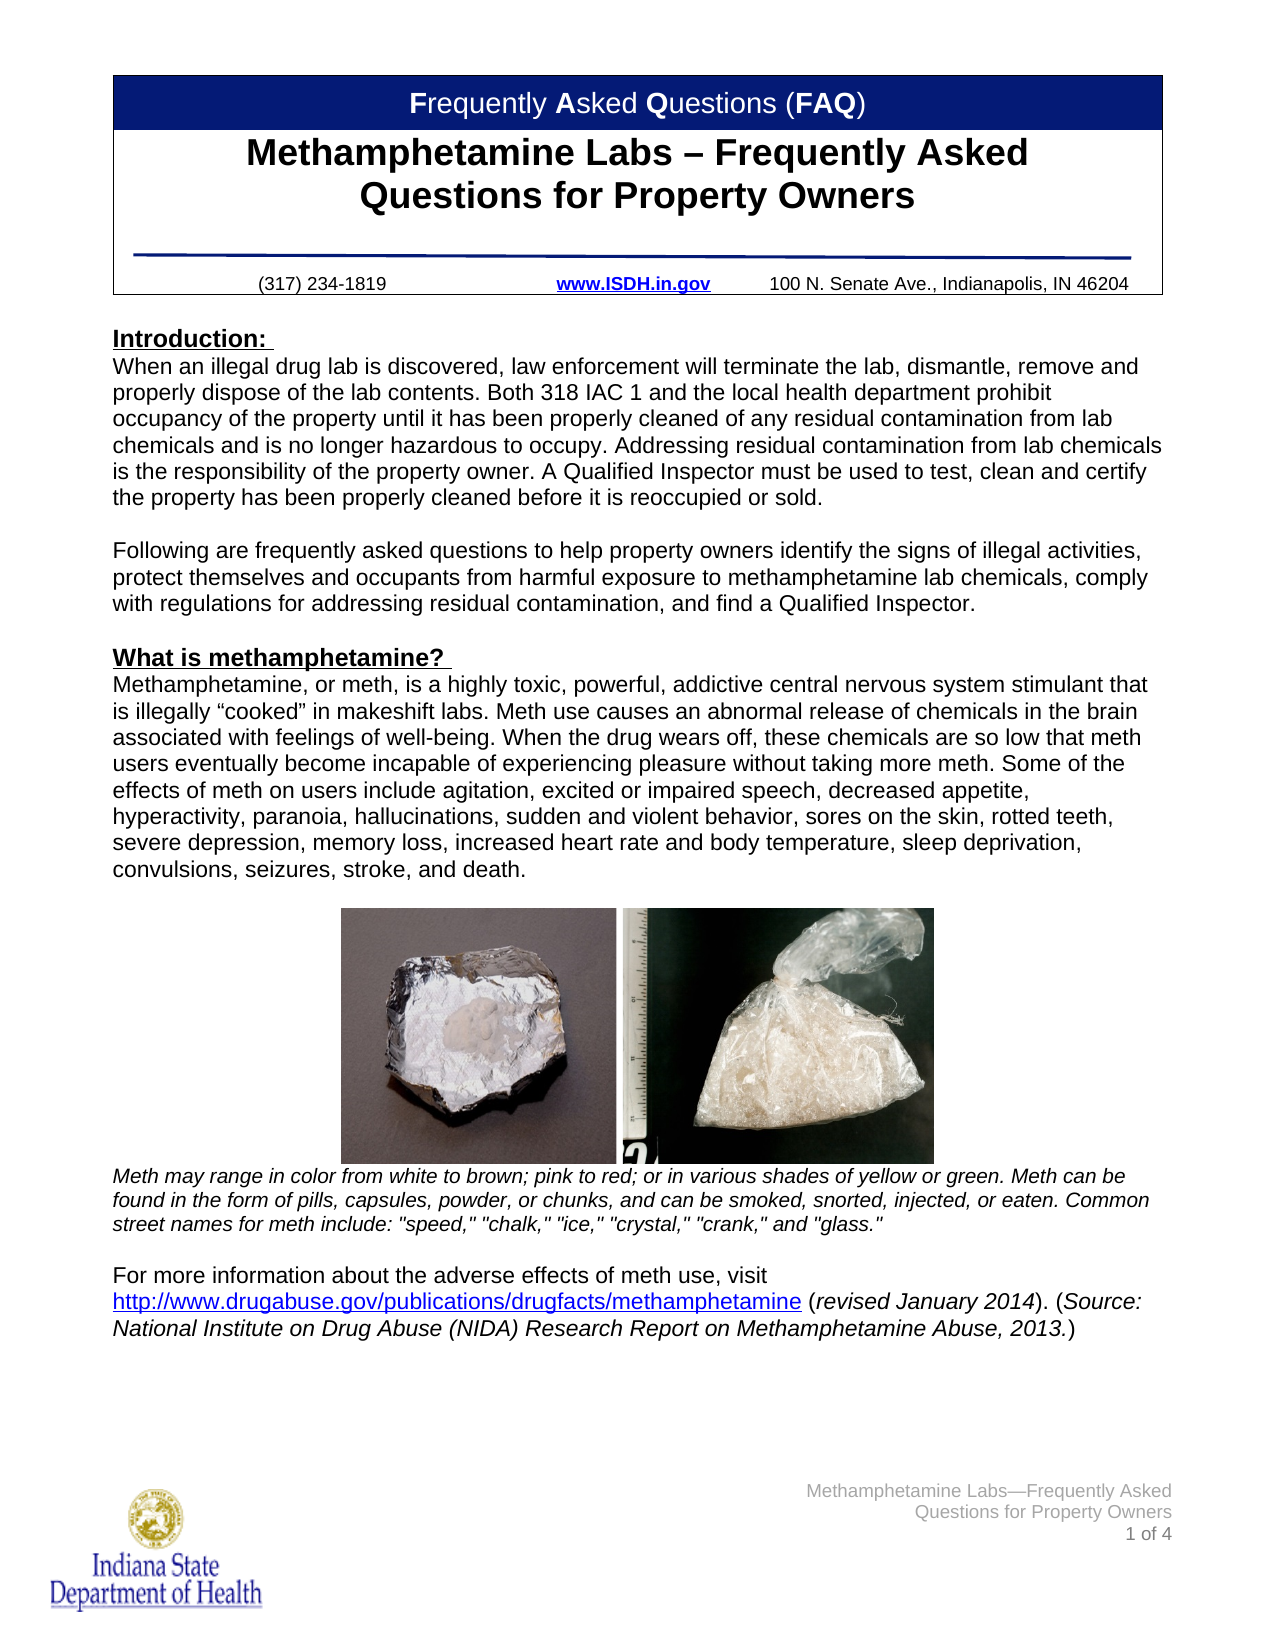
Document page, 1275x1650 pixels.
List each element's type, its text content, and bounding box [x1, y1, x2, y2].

picture [341, 908, 617, 1164]
text Methamphetamine, or meth, is a highly toxic, powerful, addictive central nervous system stimulant that is illegally “cooked” in makeshift labs. Meth use causes an abnormal release of chemicals in the brain associated with feelings of well-being. When the drug wears off, these chemicals are so low that meth users eventually become incapable of experiencing pleasure without taking more meth. Some of the effects of meth on users include agitation, excited or impaired speech, decreased appetite, hyperactivity, paranoia, hallucinations, sudden and violent behavior, sores on the skin, rotted teeth, severe depression, memory loss, increased heart rate and body temperature, sleep deprivation, convulsions, seizures, stroke, and death. [112, 671, 1162, 882]
text Following are frequently asked questions to help property owners identify the signs of illegal activities, protect themselves and occupants from harmful exposure to methamphetamine lab chemicals, comply with regulations for addressing residual contamination, and find a Qualified Inspector. [112, 537, 1162, 616]
picture [622, 908, 934, 1164]
text What is methamphetamine? [112, 642, 1162, 671]
text When an illegal drug lab is discovered, law enforcement will terminate the lab, dismantle, remove and properly dispose of the lab contents. Both 318 IAC 1 and the local health department prohibit occupancy of the property until it has been properly cleaned of any residual contamination from lab chemicals and is no longer hazardous to occupy. Addressing residual contamination from lab chemicals is the responsibility of the property owner. A Qualified Inspector must be used to test, clean and certify the property has been properly cleaned before it is reoccupied or sold. [112, 353, 1162, 511]
text For more information about the adverse effects of meth use, visit http://www.drugabuse.gov/publications/drugfacts/methamphetamine (revised January 2014). (Source: National Institute on Drug Abuse (NIDA) Research Report on Methamphetamine Abuse, 2013.) [112, 1262, 1162, 1341]
picture [50, 1489, 263, 1612]
text Meth may range in color from white to brown; pink to red; or in various shades of yellow or green. Meth can be found in the form of pills, capsules, powder, or chunks, and can be smoked, snorted, injected, or eaten. Common street names for meth include: "speed," "chalk," "ice," "crystal," "crank," and "glass." [112, 1164, 1162, 1236]
text Introduction: [112, 324, 1162, 353]
